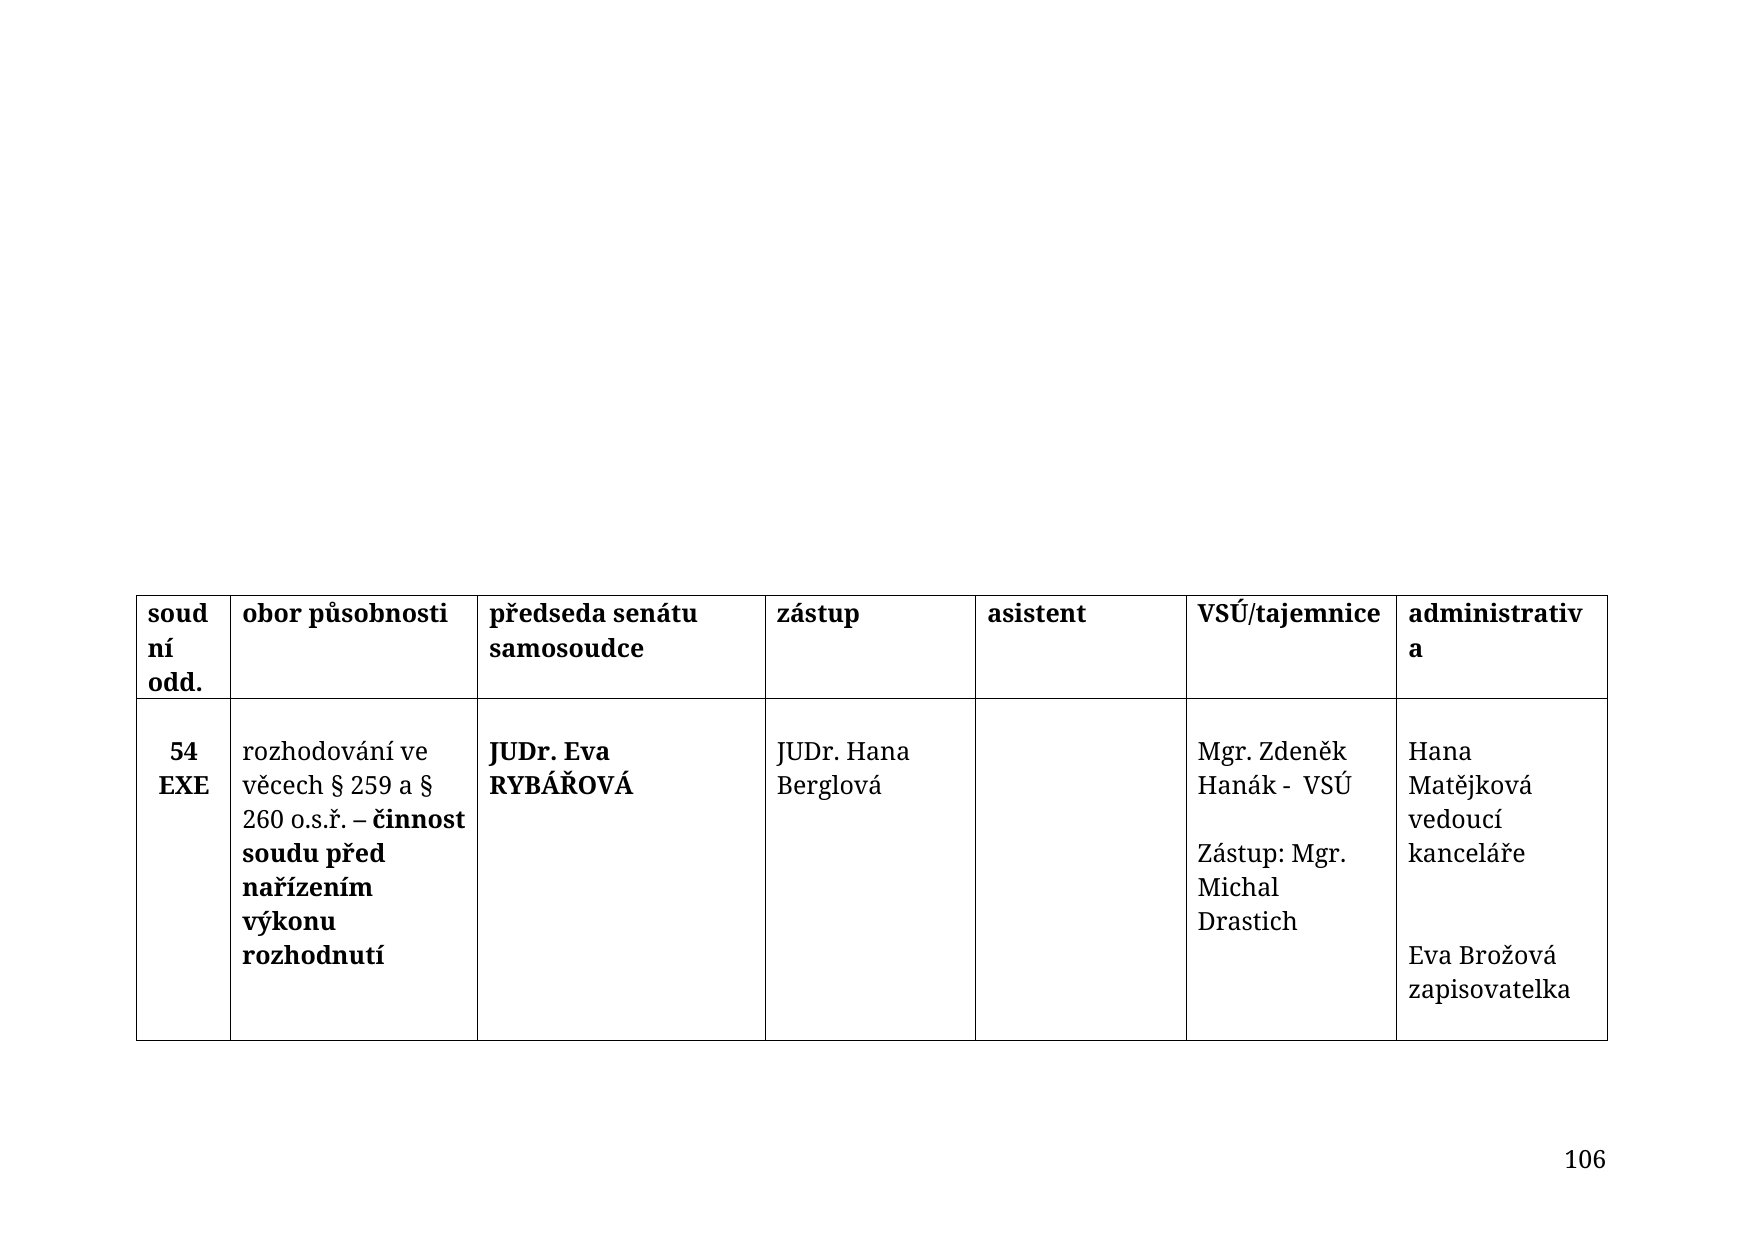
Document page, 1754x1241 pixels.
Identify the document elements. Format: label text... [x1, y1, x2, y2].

table_cell JUDr. Hana Berglová [766, 699, 975, 1040]
table_cell JUDr. Eva RYBÁŘOVÁ [478, 699, 765, 1040]
table_header soudní odd. [137, 596, 230, 698]
table_header asistent [976, 596, 1186, 698]
table_header předseda senátu samosoudce [478, 596, 765, 698]
table_cell Hana Matějková vedoucí kanceláře Eva Brožová zapisovatelka [1397, 699, 1607, 1040]
table_header zástup [766, 596, 975, 698]
table_cell Mgr. Zdeněk Hanák - VSÚ Zástup: Mgr. Michal Drastich [1187, 699, 1396, 1040]
table_cell [976, 699, 1186, 1040]
table_header VSÚ/tajemnice [1187, 596, 1396, 698]
table_cell 54 EXE [137, 699, 230, 1040]
table_cell rozhodování ve věcech § 259 a § 260 o.s.ř. – činnost soudu před nařízením výkonu rozhodnutí [231, 699, 477, 1040]
table_header administrativa [1397, 596, 1607, 698]
table_header obor působnosti [231, 596, 477, 698]
